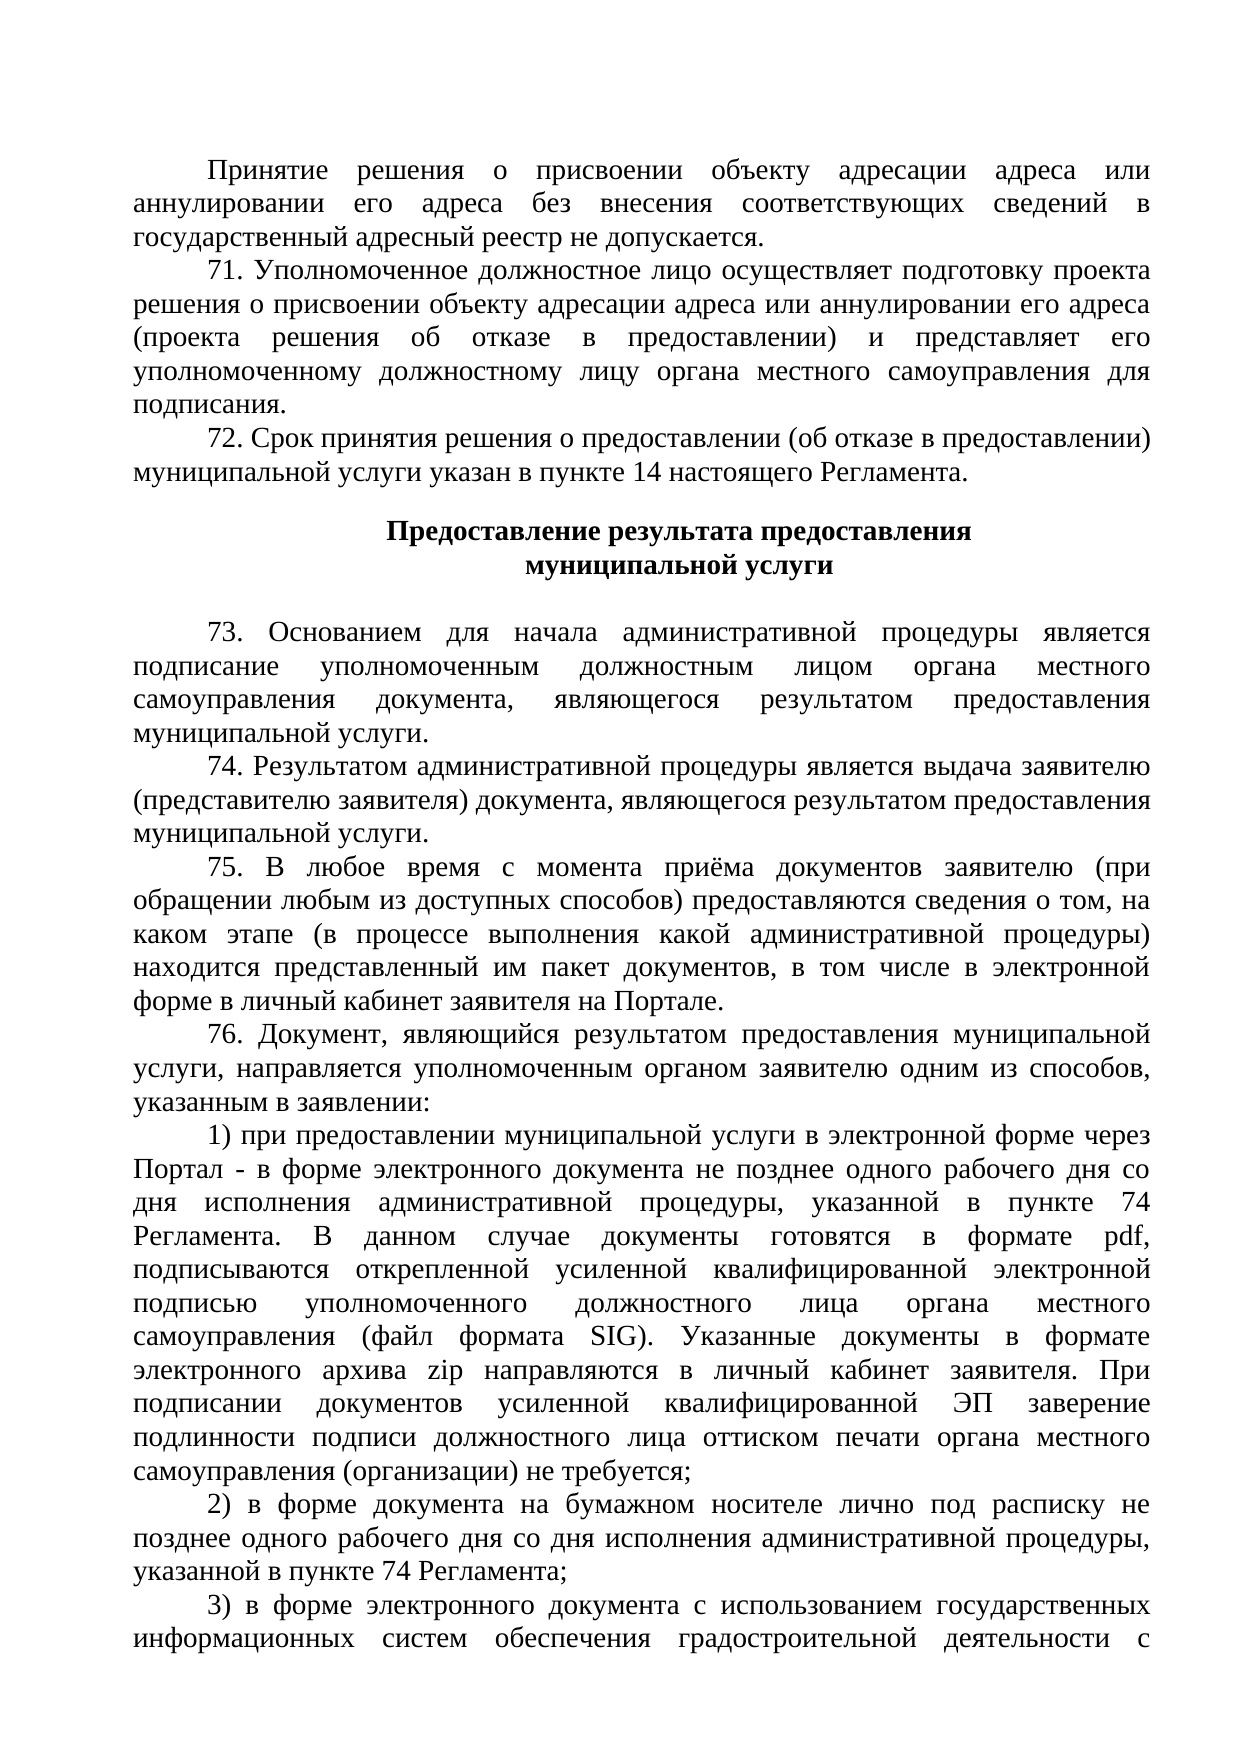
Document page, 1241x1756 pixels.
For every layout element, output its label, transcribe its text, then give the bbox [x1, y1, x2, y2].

text 74. Результатом административной процедуры является выдача заявителю (представителю заявителя) документа, являющегося результатом предоставления муниципальной услуги. [133, 748, 1151, 849]
text 72. Срок принятия решения о предоставлении (об отказе в предоставлении) муниципальной услуги указан в пункте 14 настоящего Регламента. [133, 420, 1151, 487]
text 71. Уполномоченное должностное лицо осуществляет подготовку проекта решения о присвоении объекту адресации адреса или аннулировании его адреса (проекта решения об отказе в предоставлении) и представляет его уполномоченному должностному лицу органа местного самоуправления для подписания. [133, 252, 1151, 420]
text 75. В любое время с момента приёма документов заявителю (при обращении любым из доступных способов) предоставляются сведения о том, на каком этапе (в процессе выполнения какой административной процедуры) находится представленный им пакет документов, в том числе в электронной форме в личный кабинет заявителя на Портале. [133, 849, 1151, 1017]
text 2) в форме документа на бумажном носителе лично под расписку не позднее одного рабочего дня со дня исполнения административной процедуры, указанной в пункте 74 Регламента; [133, 1486, 1151, 1587]
text Принятие решения о присвоении объекту адресации адреса или аннулировании его адреса без внесения соответствующих сведений в государственный адресный реестр не допускается. [133, 152, 1151, 252]
text 1) при предоставлении муниципальной услуги в электронной форме через Портал - в форме электронного документа не позднее одного рабочего дня со дня исполнения административной процедуры, указанной в пункте 74 Регламента. В данном случае документы готовятся в формате pdf, подписываются открепленной усиленной квалифицированной электронной подписью уполномоченного должностного лица органа местного самоуправления (файл формата SIG). Указанные документы в формате электронного архива zip направляются в личный кабинет заявителя. При подписании документов усиленной квалифицированной ЭП заверение подлинности подписи должностного лица оттиском печати органа местного самоуправления (организации) не требуется; [133, 1117, 1151, 1486]
text Предоставление результата предоставления [133, 513, 1151, 547]
text 76. Документ, являющийся результатом предоставления муниципальной услуги, направляется уполномоченным органом заявителю одним из способов, указанным в заявлении: [133, 1017, 1151, 1117]
text муниципальной услуги [133, 547, 1151, 581]
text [133, 1587, 1151, 1654]
text 73. Основанием для начала административной процедуры является подписание уполномоченным должностным лицом органа местного самоуправления документа, являющегося результатом предоставления муниципальной услуги. [133, 614, 1151, 748]
